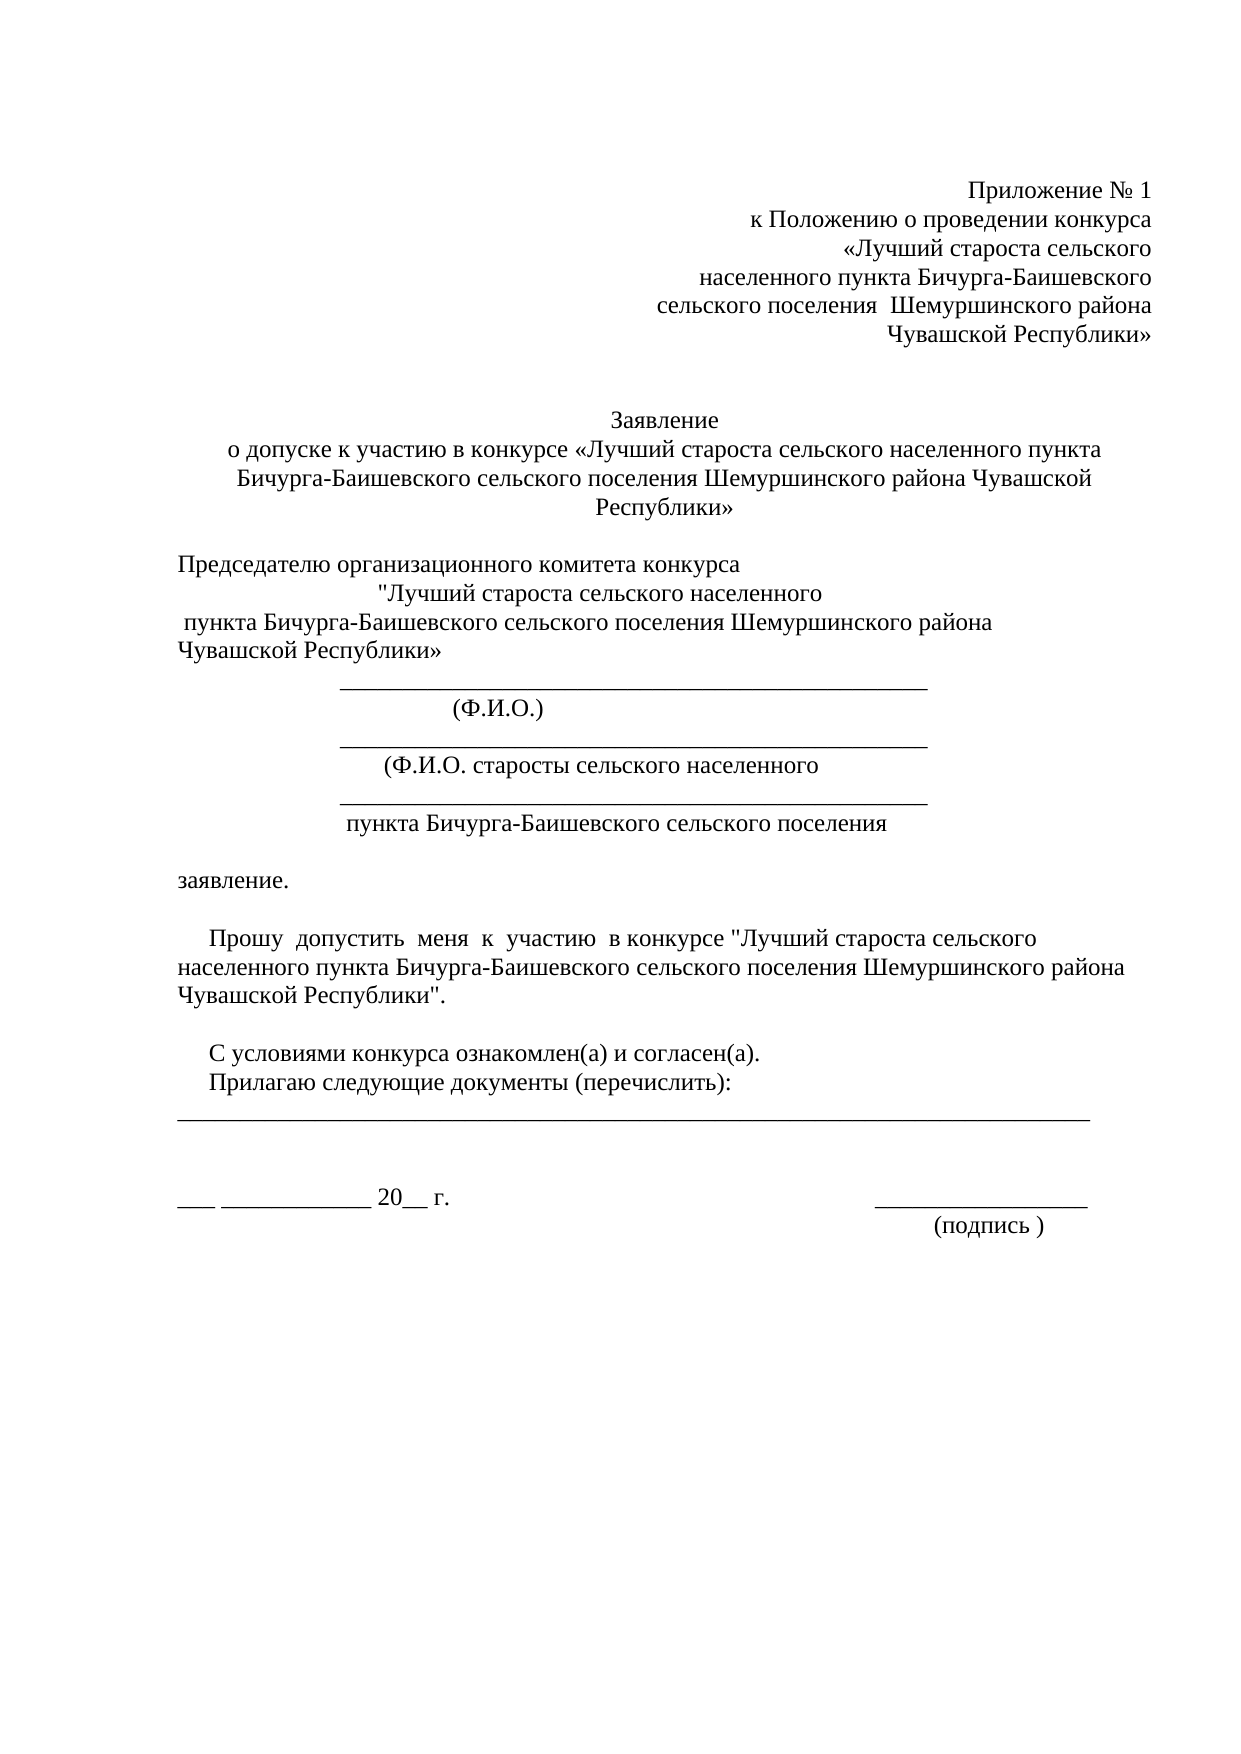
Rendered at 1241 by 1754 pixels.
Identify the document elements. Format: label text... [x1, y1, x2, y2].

text (Ф.И.О. старосты сельского населенного [177, 751, 1152, 779]
text _______________________________________________ [177, 722, 1152, 751]
text Чувашской Республики» [177, 636, 1152, 664]
text о допуске к участию в конкурсе «Лучший староста сельского населенного пункта Бичурга-Баишевского сельского поселения Шемуршинского района Чувашской Республики» [177, 434, 1152, 521]
text пункта Бичурга-Баишевского сельского поселения [177, 808, 1152, 837]
text пункта Бичурга-Баишевского сельского поселения Шемуршинского района [177, 607, 1152, 636]
text к Положению о проведении конкурса [177, 204, 1152, 233]
text Прошу допустить меня к участию в конкурсе "Лучший староста сельского населенного пункта Бичурга-Баишевского сельского поселения Шемуршинского района Чувашской Республики". [177, 923, 1152, 1009]
text _________________________________________________________________________ [177, 1096, 1152, 1124]
text _______________________________________________ [177, 664, 1152, 693]
text (подпись ) [177, 1211, 1152, 1239]
text С условиями конкурса ознакомлен(а) и согласен(а). [177, 1038, 1152, 1067]
text "Лучший староста сельского населенного [177, 578, 1152, 607]
text «Лучший староста сельского [177, 233, 1152, 262]
text Чувашской Республики» [177, 319, 1152, 348]
text Прилагаю следующие документы (перечислить): [177, 1067, 1152, 1096]
text ___ ____________ 20__ г. _________________ [177, 1182, 1152, 1211]
text Заявление [177, 406, 1152, 434]
text _______________________________________________ [177, 779, 1152, 808]
text населенного пункта Бичурга-Баишевского [177, 262, 1152, 291]
text Председателю организационного комитета конкурса [177, 549, 1152, 578]
text Приложение № 1 [177, 176, 1152, 204]
text заявление. [177, 866, 1152, 894]
text сельского поселения Шемуршинского района [177, 291, 1152, 319]
text (Ф.И.О.) [177, 693, 1152, 722]
